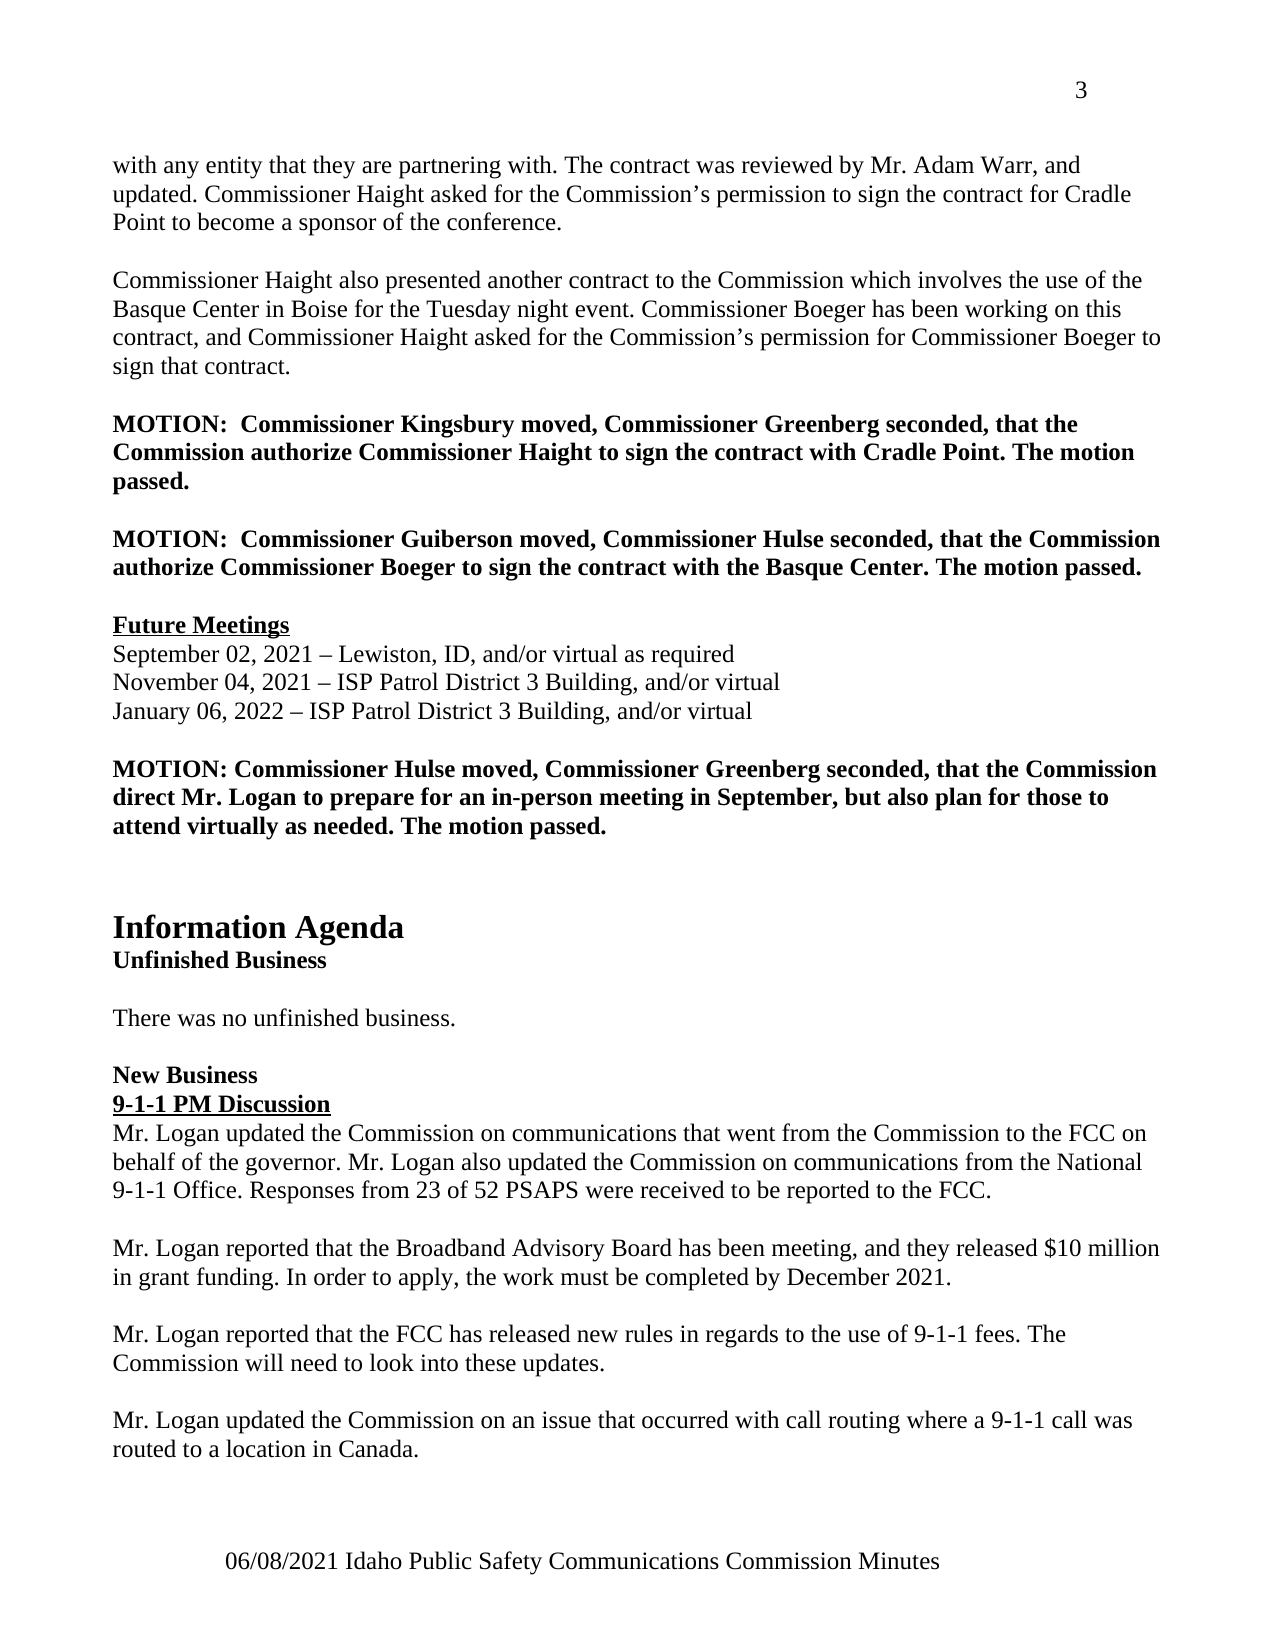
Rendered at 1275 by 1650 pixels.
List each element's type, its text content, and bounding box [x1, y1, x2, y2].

text MOTION: Commissioner Kingsbury moved, Commissioner Greenberg seconded, that the Commission authorize Commissioner Haight to sign the contract with Cradle Point. The motion passed. [112, 409, 1162, 495]
text Information Agenda [112, 907, 1162, 945]
text Mr. Logan reported that the FCC has released new rules in regards to the use of 9-1-1 fees. The Commission will need to look into these updates. [112, 1319, 1162, 1377]
text Mr. Logan reported that the Broadband Advisory Board has been meeting, and they released $10 million in grant funding. In order to apply, the work must be completed by December 2021. [112, 1233, 1162, 1290]
text MOTION: Commissioner Guiberson moved, Commissioner Hulse seconded, that the Commission authorize Commissioner Boeger to sign the contract with the Basque Center. The motion passed. [112, 524, 1162, 581]
text Mr. Logan updated the Commission on communications that went from the Commission to the FCC on behalf of the governor. Mr. Logan also updated the Commission on communications from the National 9-1-1 Office. Responses from 23 of 52 PSAPS were received to be reported to the FCC. [112, 1118, 1162, 1204]
text There was no unfinished business. [112, 1003, 1162, 1032]
text Unfinished Business [112, 945, 1162, 974]
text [112, 150, 1162, 236]
text MOTION: Commissioner Hulse moved, Commissioner Greenberg seconded, that the Commission direct Mr. Logan to prepare for an in-person meeting in September, but also plan for those to attend virtually as needed. The motion passed. [112, 754, 1162, 840]
text September 02, 2021 – Lewiston, ID, and/or virtual as required [112, 639, 1162, 667]
text November 04, 2021 – ISP Patrol District 3 Building, and/or virtual [112, 667, 1162, 696]
text Mr. Logan updated the Commission on an issue that occurred with call routing where a 9-1-1 call was routed to a location in Canada. [112, 1405, 1162, 1463]
text 9-1-1 PM Discussion [112, 1089, 1162, 1118]
text January 06, 2022 – ISP Patrol District 3 Building, and/or virtual [112, 696, 1162, 725]
text Future Meetings [112, 610, 1162, 639]
text New Business [112, 1060, 1162, 1089]
text Commissioner Haight also presented another contract to the Commission which involves the use of the Basque Center in Boise for the Tuesday night event. Commissioner Boeger has been working on this contract, and Commissioner Haight asked for the Commission’s permission for Commissioner Boeger to sign that contract. [112, 265, 1162, 380]
